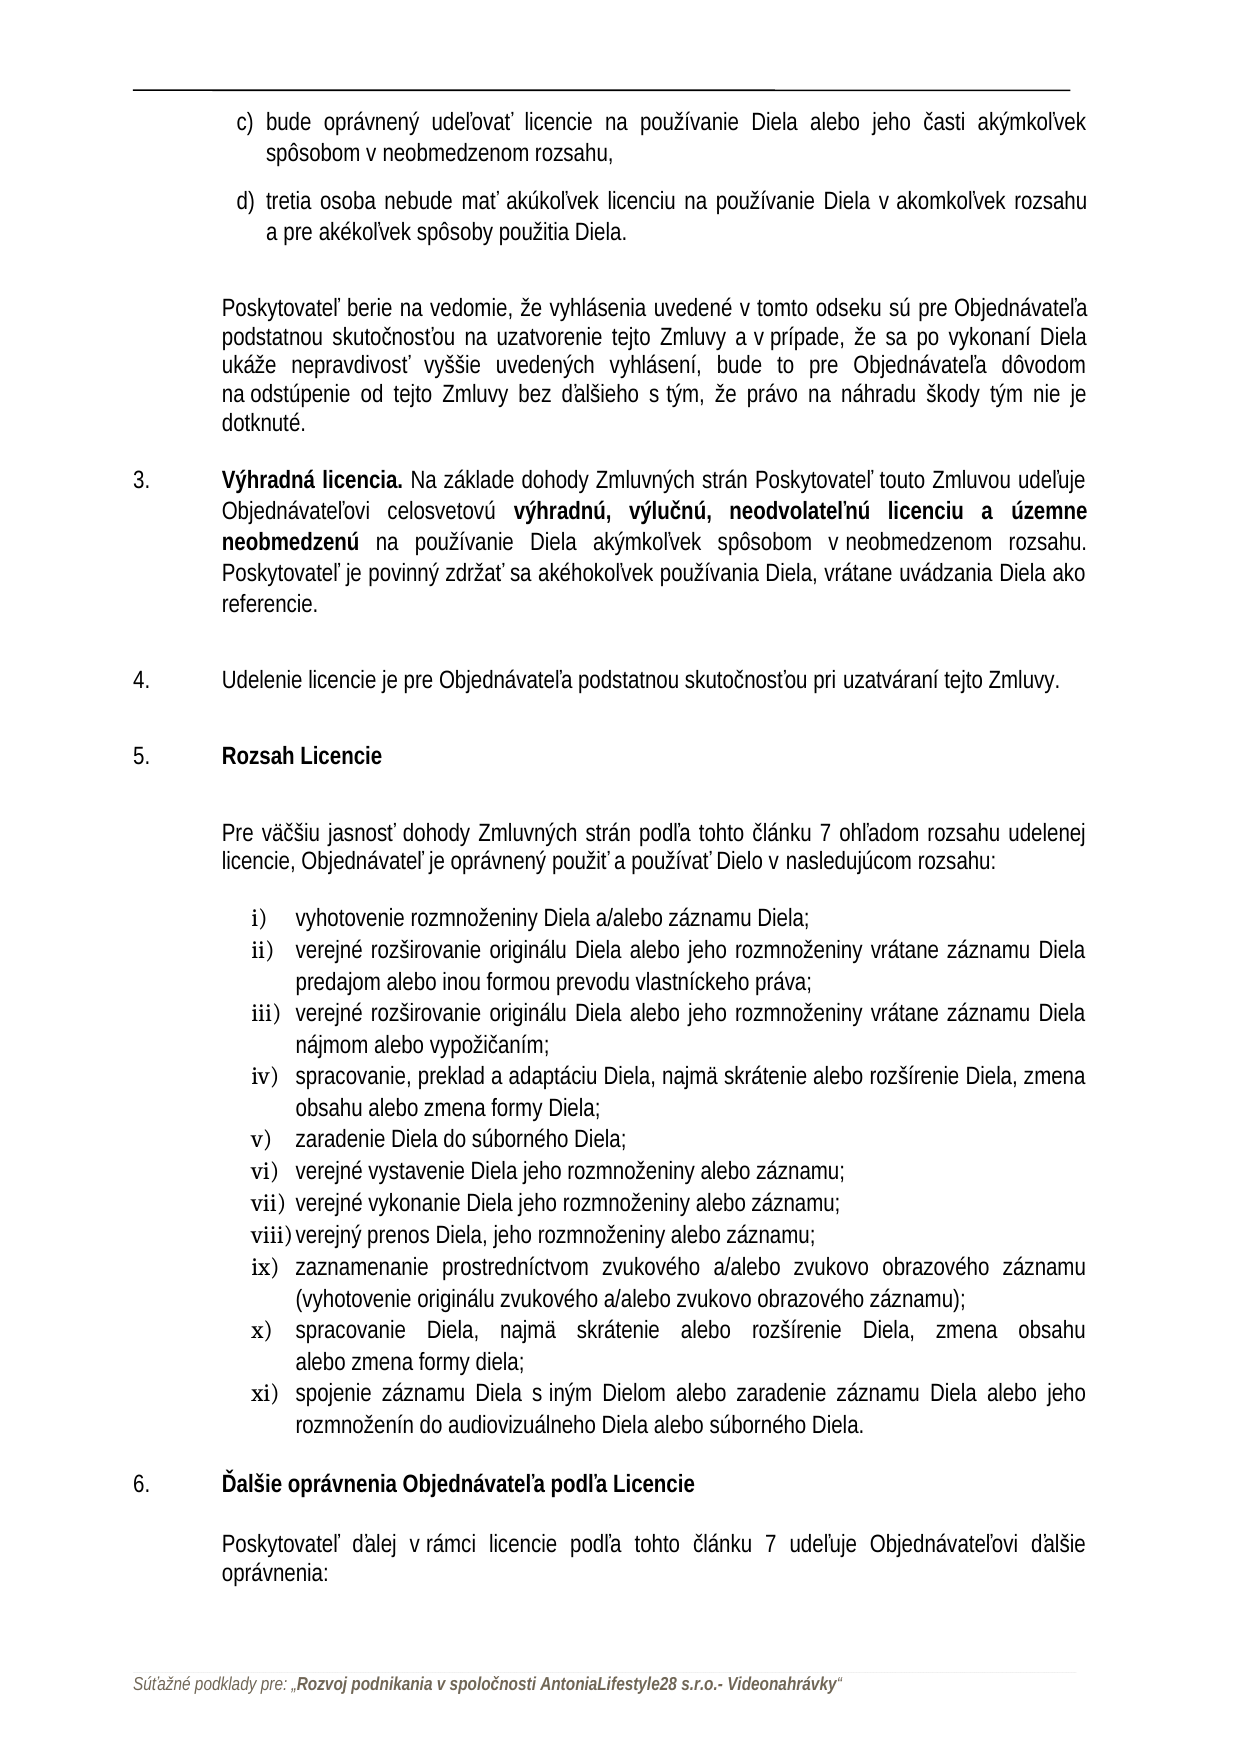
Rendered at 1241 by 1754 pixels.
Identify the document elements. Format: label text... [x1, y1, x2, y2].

list verejné rozširovanie originálu Diela alebo jeho rozmnoženiny vrátane záznamu Diela nájmom alebo vypožičaním; [251, 998, 1087, 1059]
list Ďalšie oprávnenia Objednávateľa podľa Licencie [133, 1469, 1087, 1498]
list spracovanie Diela, najmä skrátenie alebo rozšírenie Diela, zmena obsahu alebo zmena formy diela; [251, 1315, 1087, 1376]
list zaradenie Diela do súborného Diela; [251, 1124, 1087, 1154]
list zaznamenanie prostredníctvom zvukového a/alebo zvukovo obrazového záznamu (vyhotovenie originálu zvukového a/alebo zvukovo obrazového záznamu); [251, 1252, 1087, 1313]
list tretia osoba nebude mať akúkoľvek licenciu na používanie Diela v akomkoľvek rozsahu a pre akékoľvek spôsoby použitia Diela. [236, 186, 1087, 246]
list Udelenie licencie je pre Objednávateľa podstatnou skutočnosťou pri uzatváraní tejto Zmluvy. [133, 665, 1087, 694]
list verejné rozširovanie originálu Diela alebo jeho rozmnoženiny vrátane záznamu Diela predajom alebo inou formou prevodu vlastníckeho práva; [251, 935, 1087, 996]
list bude oprávnený udeľovať licencie na používanie Diela alebo jeho časti akýmkoľvek spôsobom v neobmedzenom rozsahu, [236, 107, 1087, 167]
text Poskytovateľ ďalej v rámci licencie podľa tohto článku 7 udeľuje Objednávateľovi ďalšie oprávnenia: [222, 1529, 1087, 1586]
list verejný prenos Diela, jeho rozmnoženiny alebo záznamu; [251, 1220, 1087, 1250]
text Pre väčšiu jasnosť dohody Zmluvných strán podľa tohto článku 7 ohľadom rozsahu udelenej licencie, Objednávateľ je oprávnený použiť a používať Dielo v nasledujúcom rozsahu: [222, 817, 1087, 875]
list spojenie záznamu Diela s iným Dielom alebo zaradenie záznamu Diela alebo jeho rozmnoženín do audiovizuálneho Diela alebo súborného Diela. [251, 1378, 1087, 1438]
list Rozsah Licencie [133, 741, 1087, 770]
text Poskytovateľ berie na vedomie, že vyhlásenia uvedené v tomto odseku sú pre Objednávateľa podstatnou skutočnosťou na uzatvorenie tejto Zmluvy a v prípade, že sa po vykonaní Diela ukáže nepravdivosť vyššie uvedených vyhlásení, bude to pre Objednávateľa dôvodom na odstúpenie od tejto Zmluvy bez ďalšieho s tým, že právo na náhradu škody tým nie je dotknuté. [222, 293, 1087, 436]
list vyhotovenie rozmnoženiny Diela a/alebo záznamu Diela; [251, 903, 1087, 933]
list verejné vystavenie Diela jeho rozmnoženiny alebo záznamu; [251, 1156, 1087, 1186]
list verejné vykonanie Diela jeho rozmnoženiny alebo záznamu; [251, 1188, 1087, 1218]
list Výhradná licencia. Na základe dohody Zmluvných strán Poskytovateľ touto Zmluvou udeľuje Objednávateľovi celosvetovú výhradnú, výlučnú, neodvolateľnú licenciu a územne neobmedzenú na používanie Diela akýmkoľvek spôsobom v neobmedzenom rozsahu. Poskytovateľ je povinný zdržať sa akéhokoľvek používania Diela, vrátane uvádzania Diela ako referencie. [133, 465, 1087, 617]
list spracovanie, preklad a adaptáciu Diela, najmä skrátenie alebo rozšírenie Diela, zmena obsahu alebo zmena formy Diela; [251, 1061, 1087, 1122]
